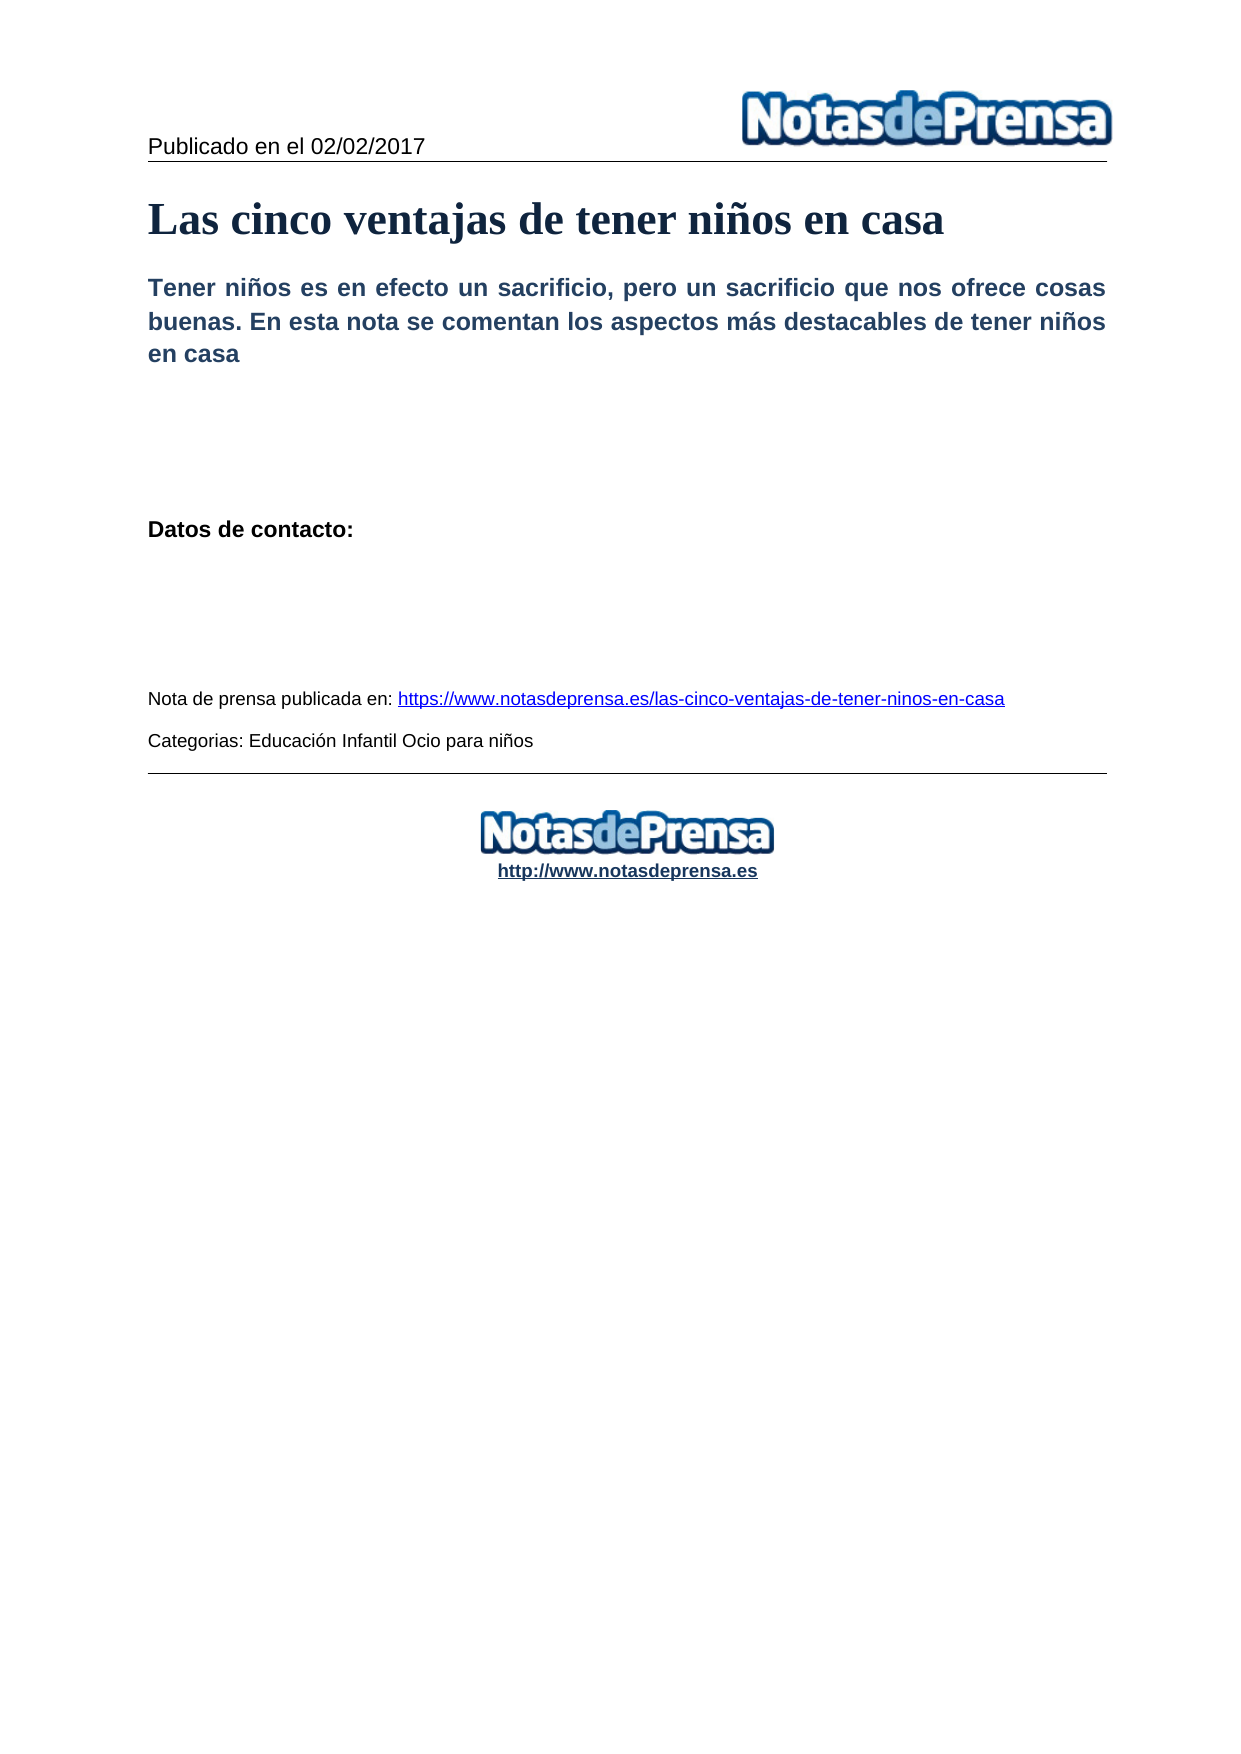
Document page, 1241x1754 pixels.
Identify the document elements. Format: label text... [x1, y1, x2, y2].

subtitle Tener niños es en efecto un sacrificio, pero un sacrificio que nos ofrece cosas buenas. En esta nota se comentan los aspectos más destacables de tener niños en casa [148, 273, 1107, 368]
text Datos de contacto: [148, 516, 1107, 542]
text http://www.notasdeprensa.es [148, 859, 1107, 881]
text Publicado en el 02/02/2017 [148, 133, 1107, 161]
picture [480, 810, 775, 856]
picture [742, 90, 1113, 148]
subtitle Las cinco ventajas de tener niños en casa [148, 192, 1107, 244]
text Nota de prensa publicada en: https://www.notasdeprensa.es/las-cinco-ventajas-de-tener-ninos-en-casa [148, 688, 1107, 709]
text Categorias: Educación Infantil Ocio para niños [148, 730, 1107, 752]
